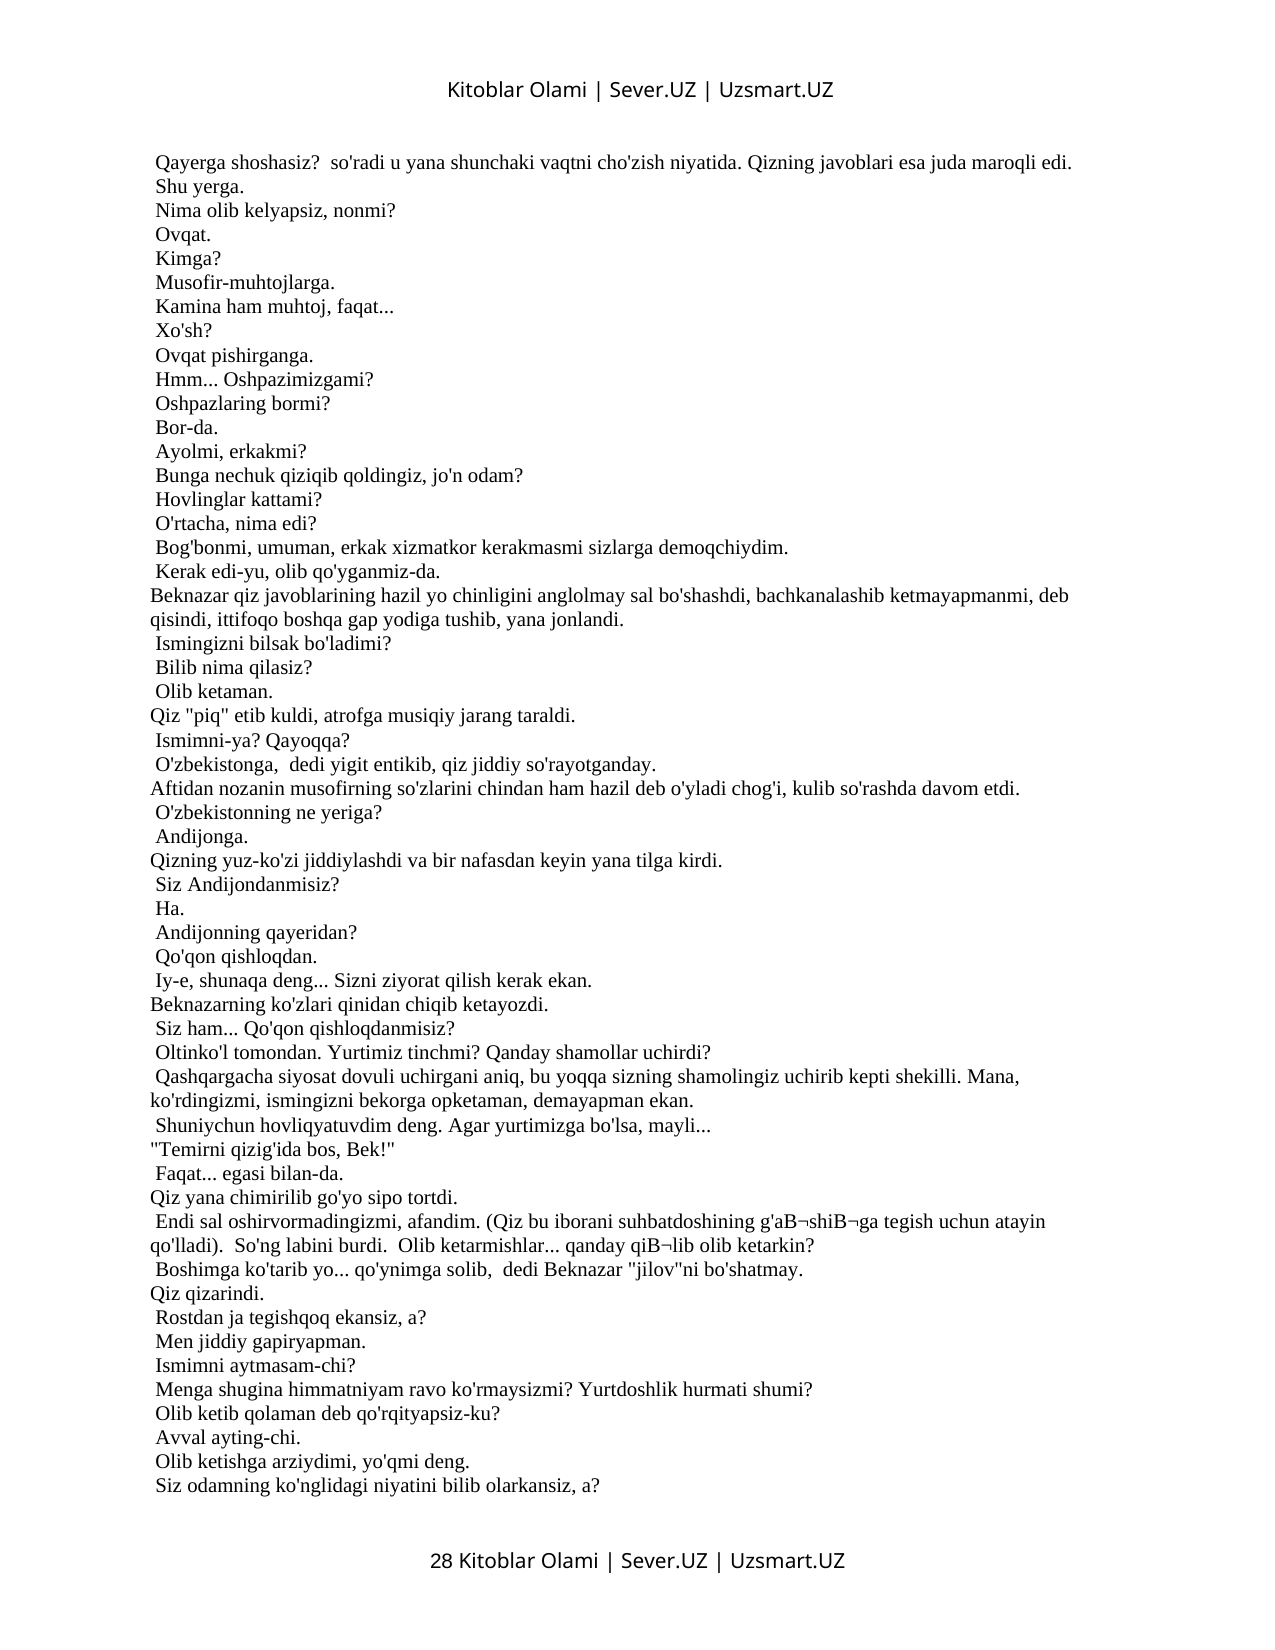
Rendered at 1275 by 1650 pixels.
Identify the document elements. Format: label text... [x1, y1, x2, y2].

text Oltinko'l tomondan. Yurtimiz tinchmi? Qanday shamollar uchirdi? [150, 1040, 1125, 1064]
text Bog'bonmi, umuman, erkak xizmatkor kerakmasmi sizlarga demoqchiydim. [150, 535, 1125, 559]
text Shuniychun hovliqyatuvdim deng. Agar yurtimizga bo'lsa, mayli... [150, 1112, 1125, 1137]
text Beknazar qiz javoblarining hazil yo chinligini anglolmay sal bo'shashdi, bachkanalashib ketmayapmanmi, deb qisindi, ittifoqo boshqa gap yodiga tushib, yana jonlandi. [150, 583, 1125, 631]
text Menga shugina himmatniyam ravo ko'rmaysizmi? Yurtdoshlik hurmati shumi? [150, 1377, 1125, 1401]
text O'zbekistonga, dedi yigit entikib, qiz jiddiy so'rayotganday. [150, 752, 1125, 776]
text Andijonga. [150, 824, 1125, 848]
text Ismimni-ya? Qayoqqa? [150, 727, 1125, 752]
text Musofir-muhtojlarga. [150, 270, 1125, 294]
text Olib ketaman. [150, 679, 1125, 703]
text Aftidan nozanin musofirning so'zlarini chindan ham hazil deb o'yladi chog'i, kulib so'rashda davom etdi. [150, 776, 1125, 800]
text Siz odamning ko'nglidagi niyatini bilib olarkansiz, a? [150, 1473, 1125, 1497]
text Qayerga shoshasiz? so'radi u yana shunchaki vaqtni cho'zish niyatida. Qizning javoblari esa juda maroqli edi. [150, 150, 1125, 174]
text Oshpazlaring bormi? [150, 391, 1125, 415]
text Beknazarning ko'zlari qinidan chiqib ketayozdi. [150, 992, 1125, 1016]
text Iy-e, shunaqa deng... Sizni ziyorat qilish kerak ekan. [150, 968, 1125, 992]
text Kimga? [150, 246, 1125, 270]
text Ismimni aytmasam-chi? [150, 1353, 1125, 1377]
text Qizning yuz-ko'zi jiddiylashdi va bir nafasdan keyin yana tilga kirdi. [150, 848, 1125, 872]
text Endi sal oshirvormadingizmi, afandim. (Qiz bu iborani suhbatdoshining g'aВ¬shiВ¬ga tegish uchun atayin qo'lladi). So'ng labini burdi. Olib ketarmishlar... qanday qiВ¬lib olib ketarkin? [150, 1209, 1125, 1257]
text "Temirni qizig'ida bos, Bek!" [150, 1137, 1125, 1161]
text Siz Andijondanmisiz? [150, 872, 1125, 896]
text Qo'qon qishloqdan. [150, 944, 1125, 968]
text Ayolmi, erkakmi? [150, 439, 1125, 463]
text Kamina ham muhtoj, faqat... [150, 294, 1125, 318]
text Olib ketishga arziydimi, yo'qmi deng. [150, 1449, 1125, 1473]
text Kerak edi-yu, olib qo'yganmiz-da. [150, 559, 1125, 583]
text Avval ayting-chi. [150, 1425, 1125, 1449]
text Rostdan ja tegishqoq ekansiz, a? [150, 1305, 1125, 1329]
text Ovqat pishirganga. [150, 342, 1125, 367]
text Qiz qizarindi. [150, 1281, 1125, 1305]
text Hovlinglar kattami? [150, 487, 1125, 511]
text Faqat... egasi bilan-da. [150, 1161, 1125, 1185]
text O'zbekistonning ne yeriga? [150, 800, 1125, 824]
text Bunga nechuk qiziqib qoldingiz, jo'n odam? [150, 463, 1125, 487]
text Olib ketib qolaman deb qo'rqityapsiz-ku? [150, 1401, 1125, 1425]
text Hmm... Oshpazimizgami? [150, 367, 1125, 391]
text Men jiddiy gapiryapman. [150, 1329, 1125, 1353]
text Ismingizni bilsak bo'ladimi? [150, 631, 1125, 655]
text Qiz yana chimirilib go'yo sipo tortdi. [150, 1185, 1125, 1209]
text Bor-da. [150, 415, 1125, 439]
text Ovqat. [150, 222, 1125, 246]
text O'rtacha, nima edi? [150, 511, 1125, 535]
text Bilib nima qilasiz? [150, 655, 1125, 679]
text Boshimga ko'tarib yo... qo'ynimga solib, dedi Beknazar "jilov"ni bo'shatmay. [150, 1257, 1125, 1281]
text Xo'sh? [150, 318, 1125, 342]
text Andijonning qayeridan? [150, 920, 1125, 944]
text Qashqargacha siyosat dovuli uchirgani aniq, bu yoqqa sizning shamolingiz uchirib kepti shekilli. Mana, ko'rdingizmi, ismingizni bekorga opketaman, demayapman ekan. [150, 1064, 1125, 1112]
text Ha. [150, 896, 1125, 920]
text Nima olib kelyapsiz, nonmi? [150, 198, 1125, 222]
text Shu yerga. [150, 174, 1125, 198]
text Siz ham... Qo'qon qishloqdanmisiz? [150, 1016, 1125, 1040]
text Qiz "piq" etib kuldi, atrofga musiqiy jarang taraldi. [150, 703, 1125, 727]
